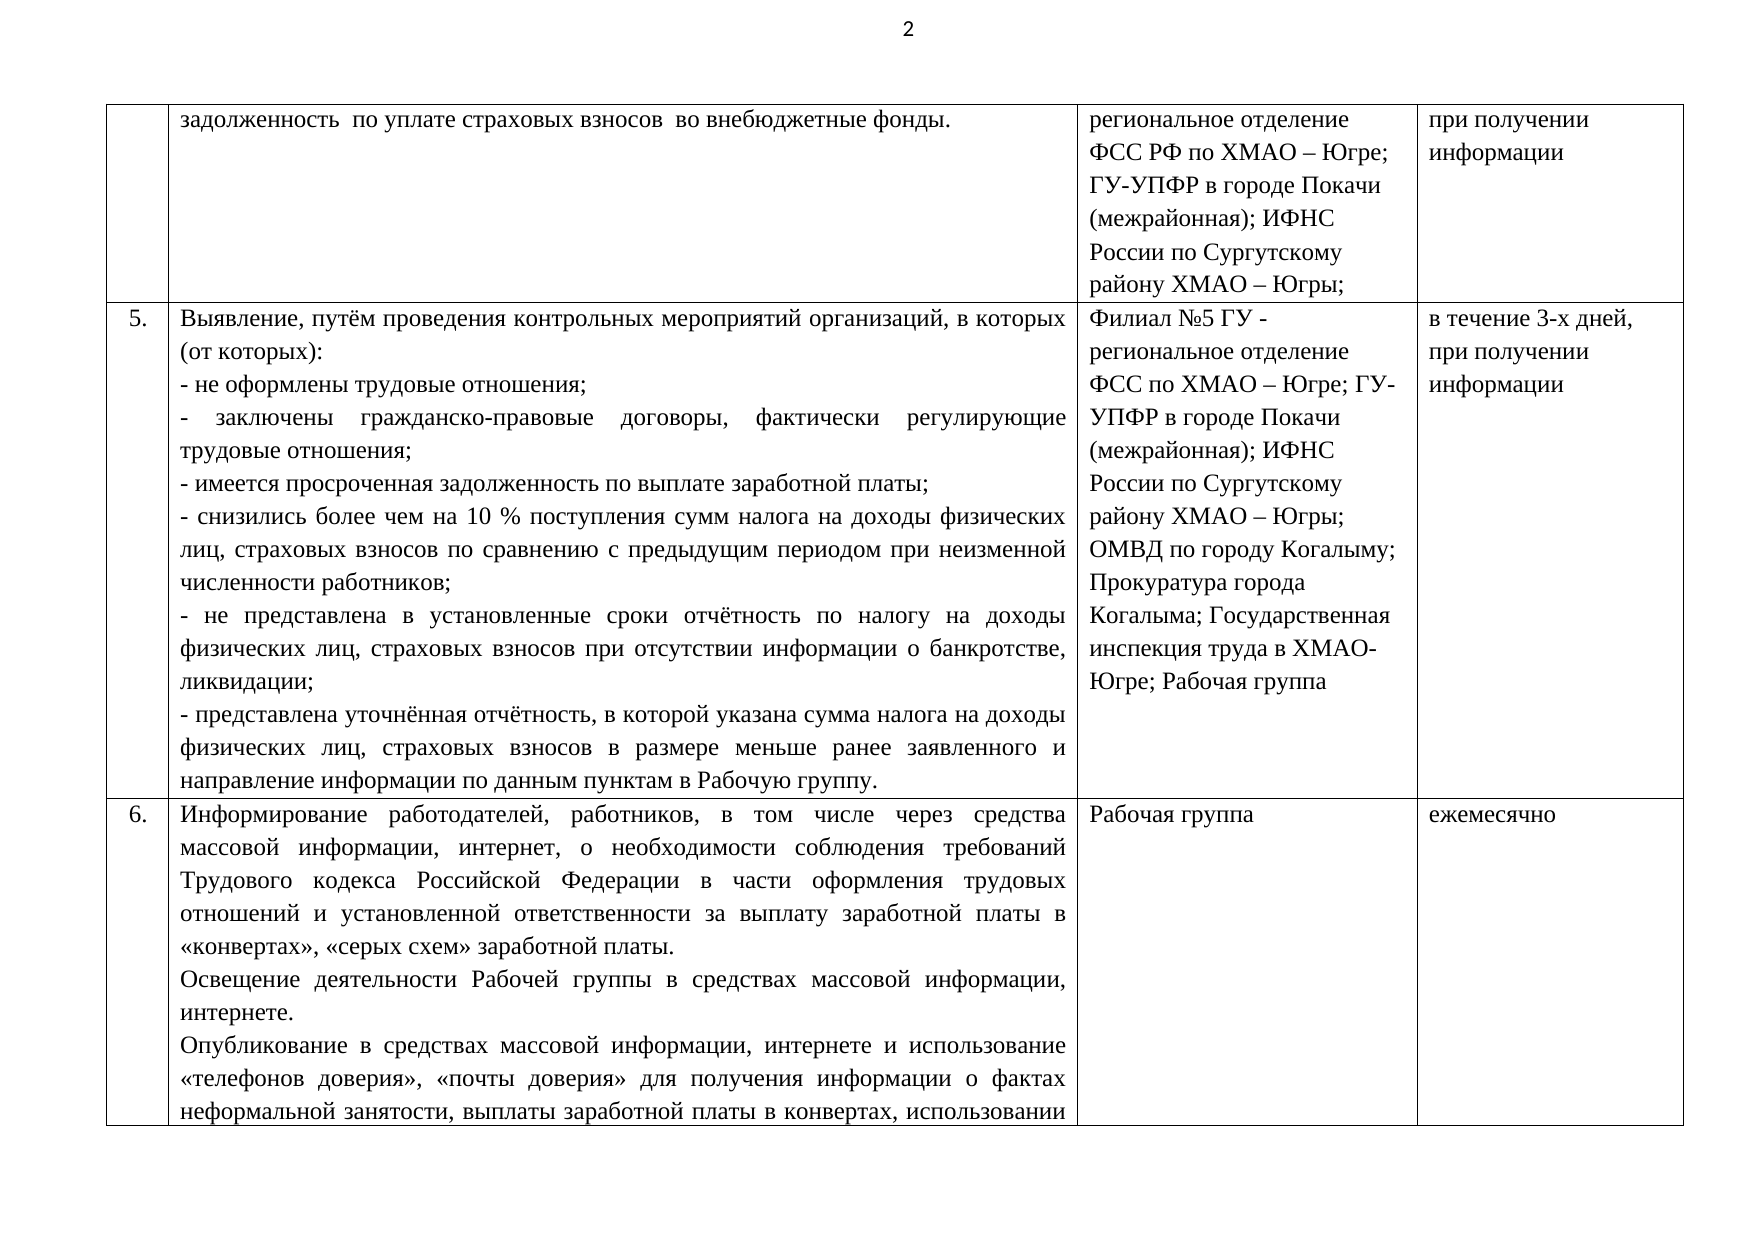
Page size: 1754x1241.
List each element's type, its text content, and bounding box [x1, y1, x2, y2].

table_cell ежемесячно [1418, 799, 1683, 1125]
table_cell 6. [107, 799, 168, 1125]
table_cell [169, 105, 1077, 302]
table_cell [1078, 105, 1417, 302]
table_cell Филиал №5 ГУ - региональное отделение ФСС по ХМАО – Югре; ГУ-УПФР в городе Покачи (межрайонная); ИФНС России по Сургутскому району ХМАО – Югры; ОМВД по городу Когалыму; Прокуратура города Когалыма; Государственная инспекция труда в ХМАО-Югре; Рабочая группа [1078, 303, 1417, 798]
table_cell в течение 3-х дней, при получении информации [1418, 303, 1683, 798]
table_cell 5. [107, 303, 168, 798]
table_cell Выявление, путём проведения контрольных мероприятий организаций, в которых (от которых): - не оформлены трудовые отношения; - заключены гражданско-правовые договоры, фактически регулирующие трудовые отношения; - имеется просроченная задолженность по выплате заработной платы; - снизились более чем на 10 % поступления сумм налога на доходы физических лиц, страховых взносов по сравнению с предыдущим периодом при неизменной численности работников; - не представлена в установленные сроки отчётность по налогу на доходы физических лиц, страховых взносов при отсутствии информации о банкротстве, ликвидации; - представлена уточнённая отчётность, в которой указана сумма налога на доходы физических лиц, страховых взносов в размере меньше ранее заявленного и направление информации по данным пунктам в Рабочую группу. [169, 303, 1077, 798]
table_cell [1418, 105, 1683, 302]
table_cell Рабочая группа [1078, 799, 1417, 1125]
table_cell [169, 799, 1077, 1125]
table_cell 4. [107, 105, 168, 302]
